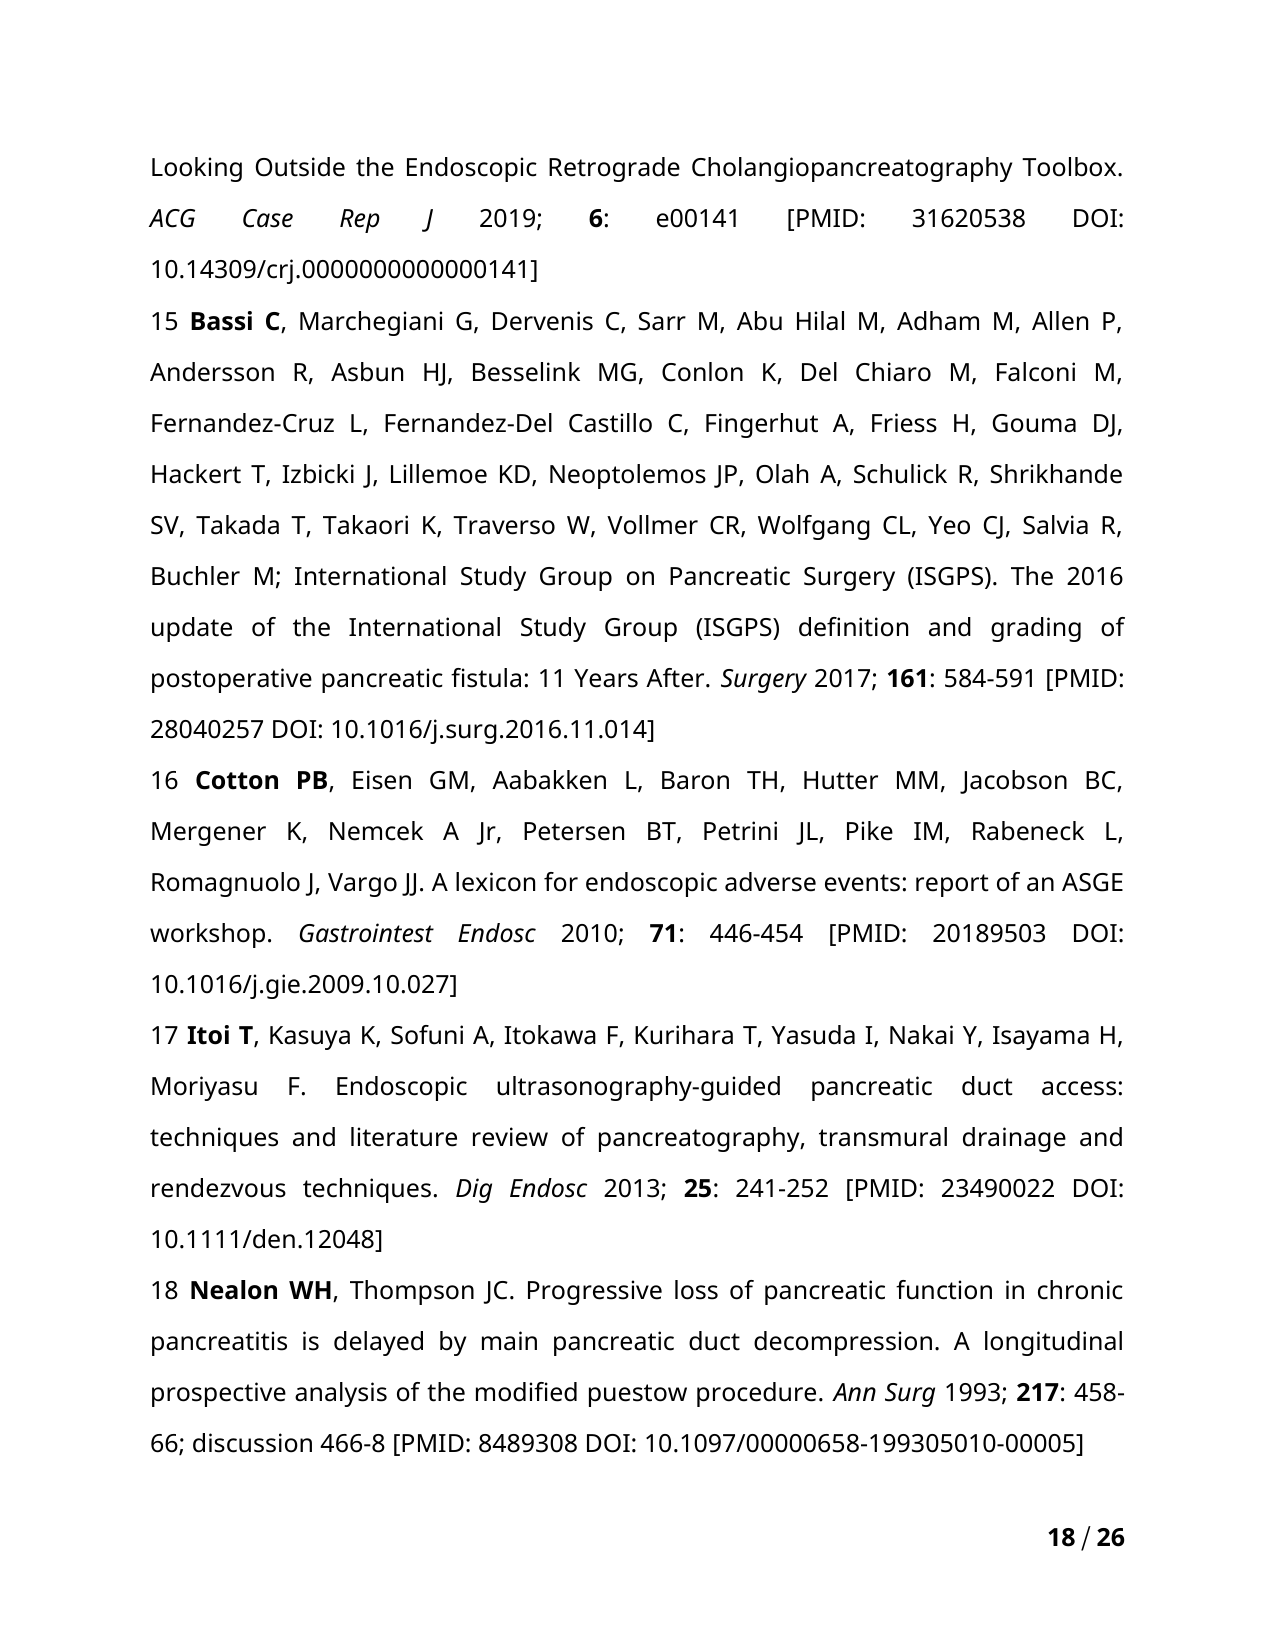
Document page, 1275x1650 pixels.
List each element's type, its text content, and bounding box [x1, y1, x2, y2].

text 17 Itoi T, Kasuya K, Sofuni A, Itokawa F, Kurihara T, Yasuda I, Nakai Y, Isayama H, Moriyasu F. Endoscopic ultrasonography-guided pancreatic duct access: techniques and literature review of pancreatography, transmural drainage and rendezvous techniques. Dig Endosc 2013; 25: 241-252 [PMID: 23490022 DOI: 10.1111/den.12048] [150, 1018, 1125, 1256]
text 16 Cotton PB, Eisen GM, Aabakken L, Baron TH, Hutter MM, Jacobson BC, Mergener K, Nemcek A Jr, Petersen BT, Petrini JL, Pike IM, Rabeneck L, Romagnuolo J, Vargo JJ. A lexicon for endoscopic adverse events: report of an ASGE workshop. Gastrointest Endosc 2010; 71: 446-454 [PMID: 20189503 DOI: 10.1016/j.gie.2009.10.027] [150, 762, 1125, 1001]
text 18 Nealon WH, Thompson JC. Progressive loss of pancreatic function in chronic pancreatitis is delayed by main pancreatic duct decompression. A longitudinal prospective analysis of the modified puestow procedure. Ann Surg 1993; 217: 458-66; discussion 466-8 [PMID: 8489308 DOI: 10.1097/00000658-199305010-00005] [150, 1273, 1125, 1460]
text 15 Bassi C, Marchegiani G, Dervenis C, Sarr M, Abu Hilal M, Adham M, Allen P, Andersson R, Asbun HJ, Besselink MG, Conlon K, Del Chiaro M, Falconi M, Fernandez-Cruz L, Fernandez-Del Castillo C, Fingerhut A, Friess H, Gouma DJ, Hackert T, Izbicki J, Lillemoe KD, Neoptolemos JP, Olah A, Schulick R, Shrikhande SV, Takada T, Takaori K, Traverso W, Vollmer CR, Wolfgang CL, Yeo CJ, Salvia R, Buchler M; International Study Group on Pancreatic Surgery (ISGPS). The 2016 update of the International Study Group (ISGPS) definition and grading of postoperative pancreatic fistula: 11 Years After. Surgery 2017; 161: 584-591 [PMID: 28040257 DOI: 10.1016/j.surg.2016.11.014] [150, 303, 1125, 746]
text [150, 150, 1125, 286]
